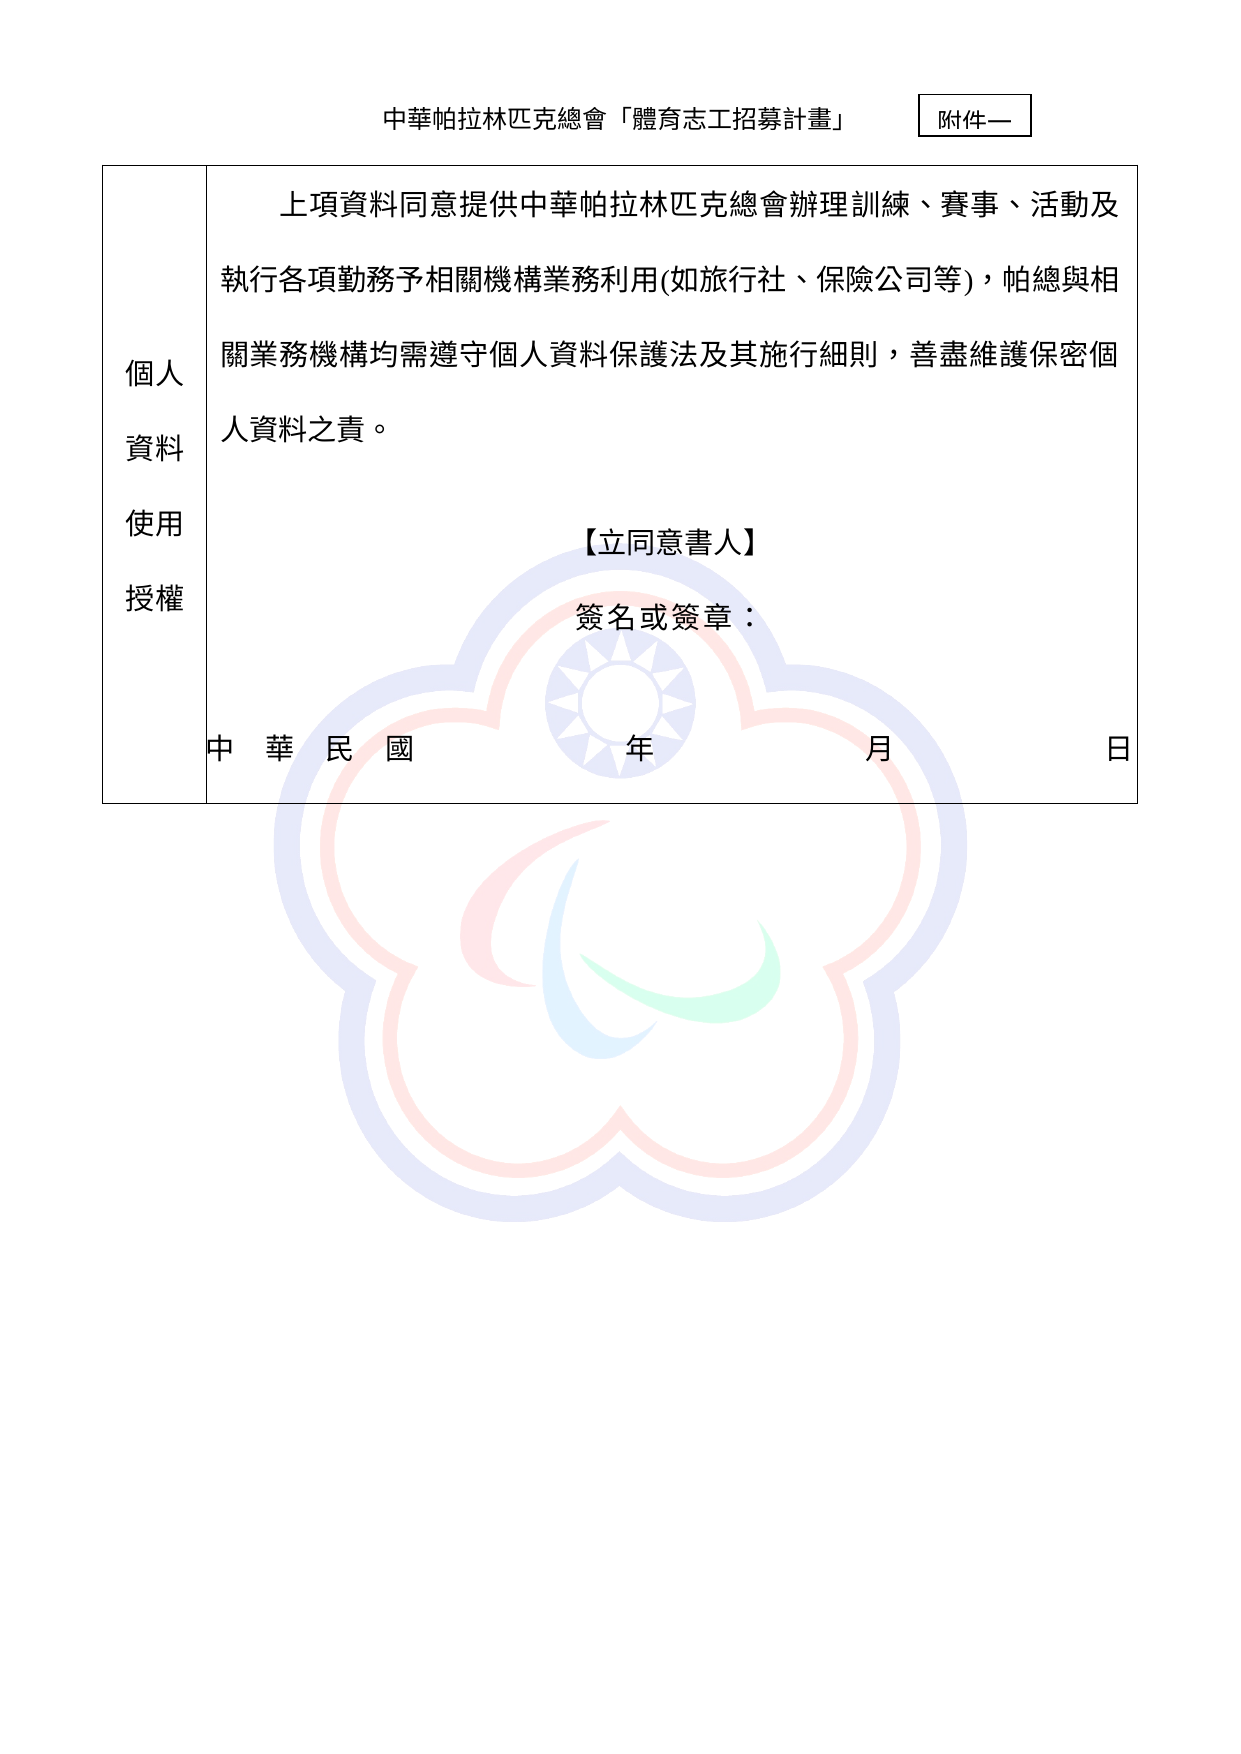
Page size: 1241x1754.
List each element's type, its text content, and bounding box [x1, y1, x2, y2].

table_cell 個人 資料 使用 授權 [103, 166, 206, 803]
table_cell 上項資料同意提供中華帕拉林匹克總會辦理訓練、賽事、活動及執行各項勤務予相關機構業務利用(如旅行社、保險公司等)，帕總與相關業務機構均需遵守個人資料保護法及其施行細則，善盡維護保密個人資料之責。 【立同意書人】 簽名或簽章： 中華民國 年 月 日 [207, 166, 1137, 803]
